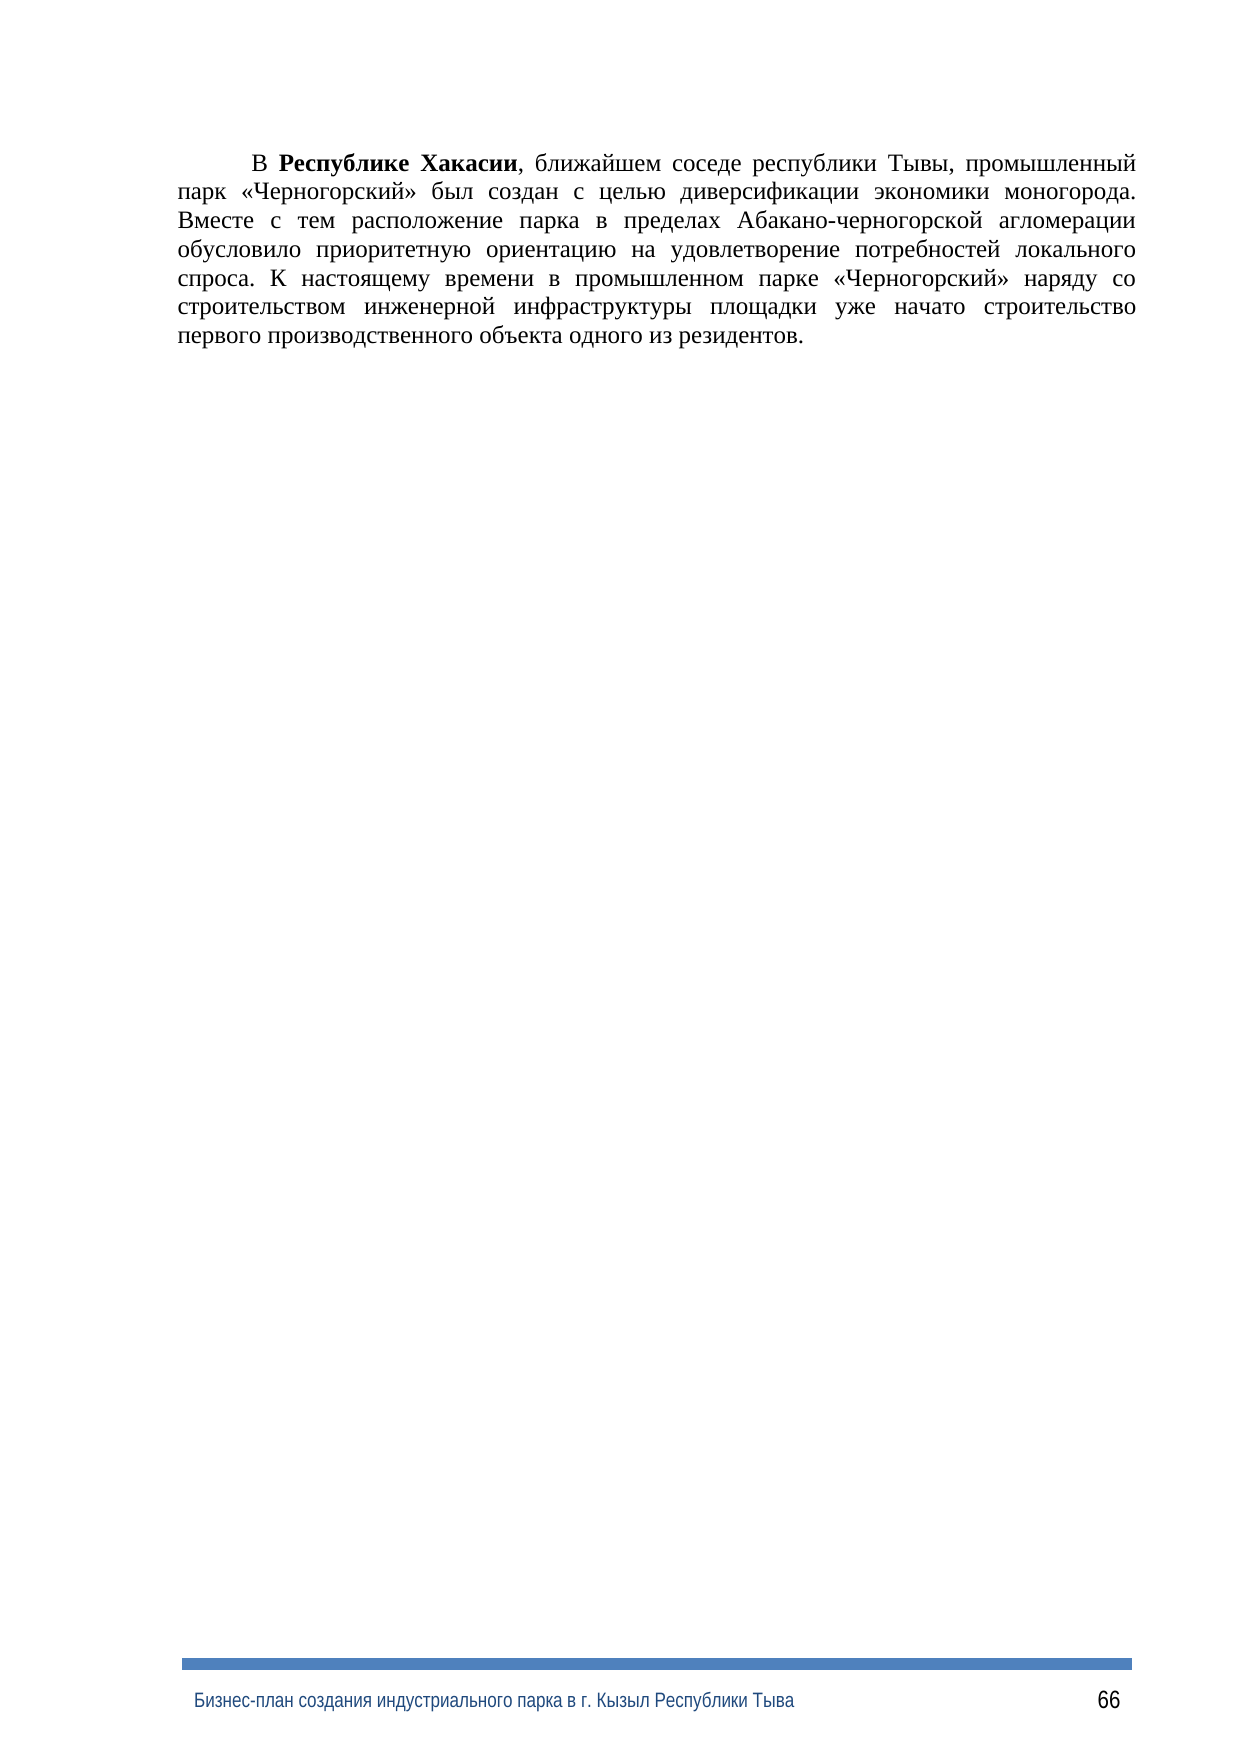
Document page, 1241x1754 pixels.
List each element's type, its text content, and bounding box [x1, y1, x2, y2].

text В Республике Хакасии, ближайшем соседе республики Тывы, промышленный парк «Черногорский» был создан с целью диверсификации экономики моногорода. Вместе с тем расположение парка в пределах Абакано-черногорской агломерации обусловило приоритетную ориентацию на удовлетворение потребностей локального спроса. К настоящему времени в промышленном парке «Черногорский» наряду со строительством инженерной инфраструктуры площадки уже начато строительство первого производственного объекта одного из резидентов. [177, 148, 1137, 349]
